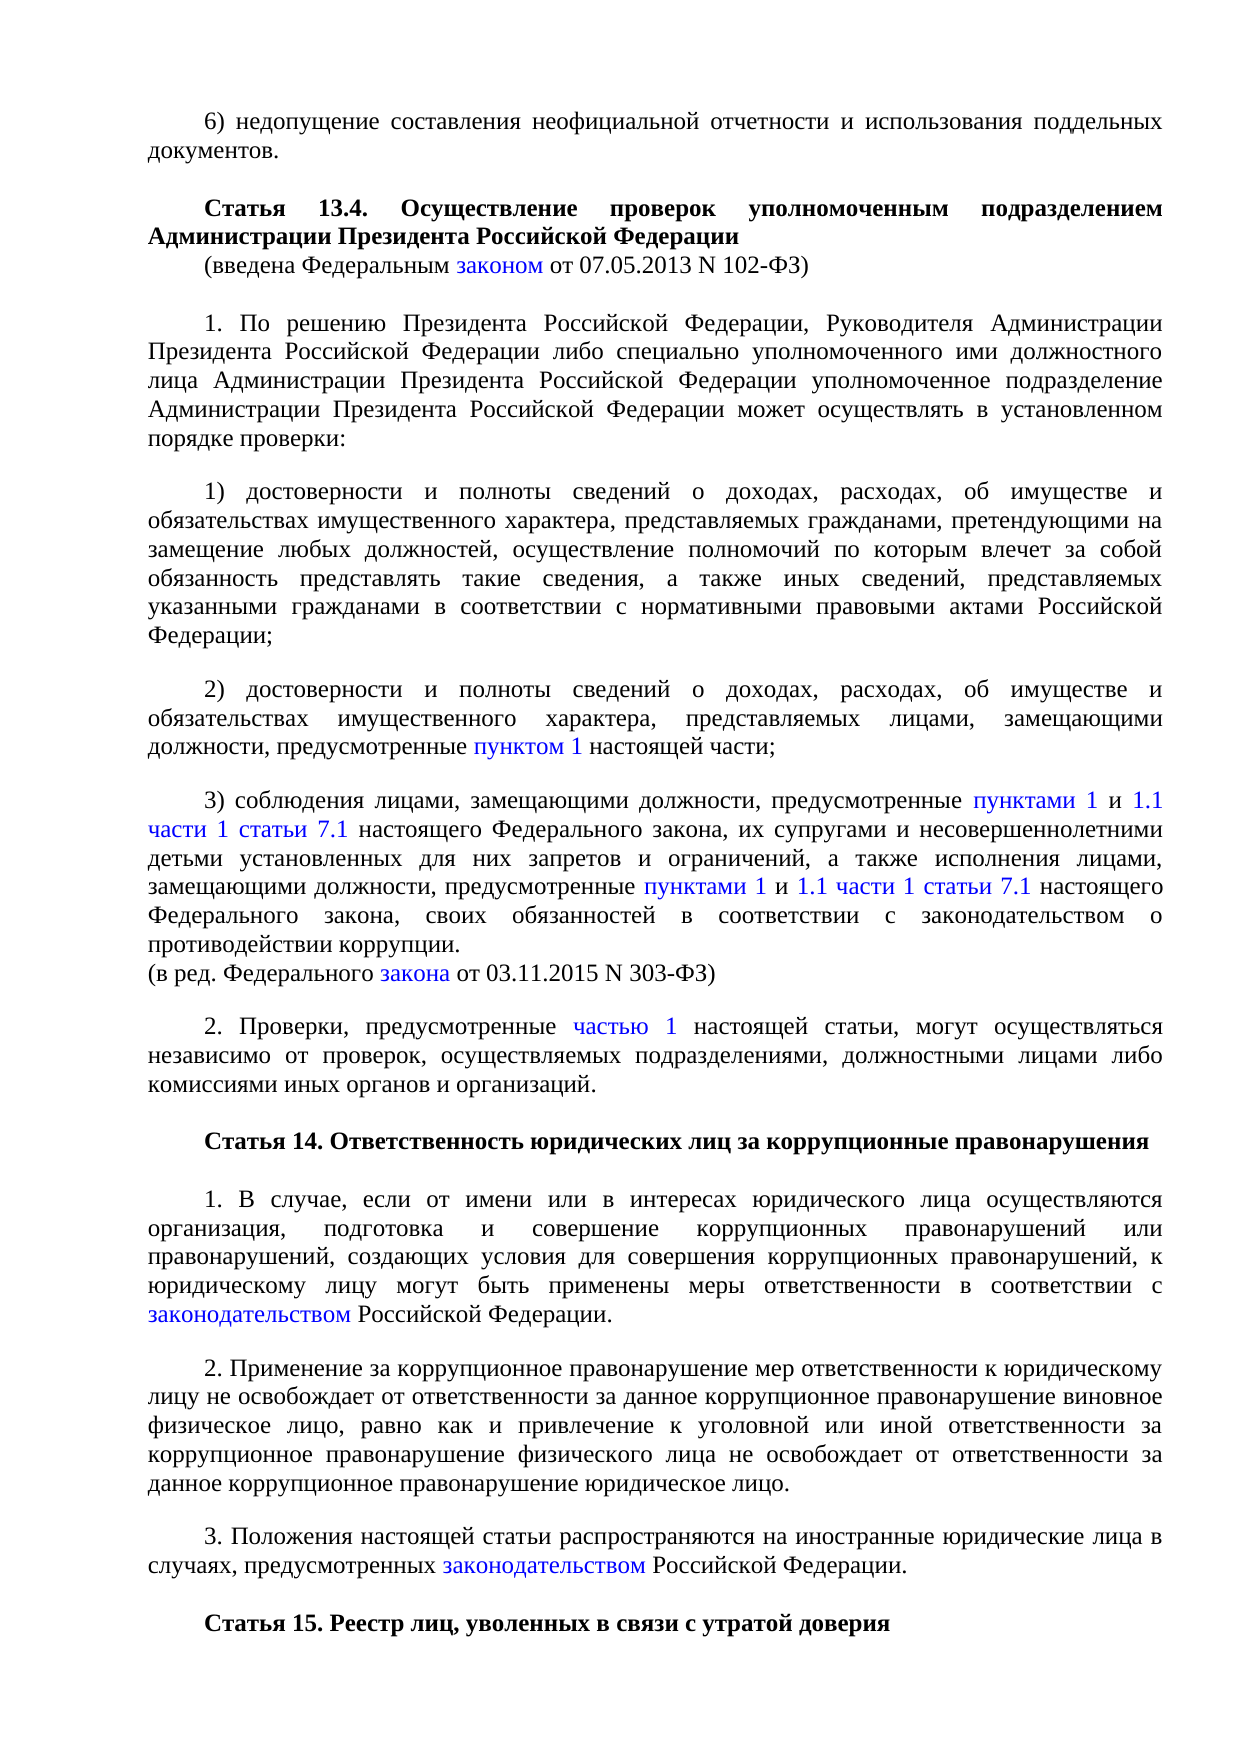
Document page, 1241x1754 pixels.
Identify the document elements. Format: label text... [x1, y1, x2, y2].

text (в ред. Федерального закона от 03.11.2015 N 303-ФЗ) [148, 958, 1163, 986]
text 3. Положения настоящей статьи распространяются на иностранные юридические лица в случаях, предусмотренных законодательством Российской Федерации. [148, 1521, 1163, 1579]
text 1. В случае, если от имени или в интересах юридического лица осуществляются организация, подготовка и совершение коррупционных правонарушений или правонарушений, создающих условия для совершения коррупционных правонарушений, к юридическому лицу могут быть применены меры ответственности в соответствии с законодательством Российской Федерации. [148, 1184, 1163, 1328]
text (введена Федеральным законом от 07.05.2013 N 102-ФЗ) [148, 250, 1163, 279]
text 6) недопущение составления неофициальной отчетности и использования поддельных документов. [148, 106, 1163, 164]
text 3) соблюдения лицами, замещающими должности, предусмотренные пунктами 1 и 1.1 части 1 статьи 7.1 настоящего Федерального закона, их супругами и несовершеннолетними детьми установленных для них запретов и ограничений, а также исполнения лицами, замещающими должности, предусмотренные пунктами 1 и 1.1 части 1 статьи 7.1 настоящего Федерального закона, своих обязанностей в соответствии с законодательством о противодействии коррупции. [148, 785, 1163, 958]
text 2. Проверки, предусмотренные частью 1 настоящей статьи, могут осуществляться независимо от проверок, осуществляемых подразделениями, должностными лицами либо комиссиями иных органов и организаций. [148, 1011, 1163, 1098]
title Статья 14. Ответственность юридических лиц за коррупционные правонарушения [148, 1126, 1163, 1155]
title Статья 13.4. Осуществление проверок уполномоченным подразделением Администрации Президента Российской Федерации [148, 193, 1163, 250]
title Статья 15. Реестр лиц, уволенных в связи с утратой доверия [148, 1608, 1163, 1636]
text 1) достоверности и полноты сведений о доходах, расходах, об имуществе и обязательствах имущественного характера, представляемых гражданами, претендующими на замещение любых должностей, осуществление полномочий по которым влечет за собой обязанность представлять такие сведения, а также иных сведений, представляемых указанными гражданами в соответствии с нормативными правовыми актами Российской Федерации; [148, 476, 1163, 649]
text 1. По решению Президента Российской Федерации, Руководителя Администрации Президента Российской Федерации либо специально уполномоченного ими должностного лица Администрации Президента Российской Федерации уполномоченное подразделение Администрации Президента Российской Федерации может осуществлять в установленном порядке проверки: [148, 308, 1163, 451]
text 2. Применение за коррупционное правонарушение мер ответственности к юридическому лицу не освобождает от ответственности за данное коррупционное правонарушение виновное физическое лицо, равно как и привлечение к уголовной или иной ответственности за коррупционное правонарушение физического лица не освобождает от ответственности за данное коррупционное правонарушение юридическое лицо. [148, 1353, 1163, 1496]
text 2) достоверности и полноты сведений о доходах, расходах, об имуществе и обязательствах имущественного характера, представляемых лицами, замещающими должности, предусмотренные пунктом 1 настоящей части; [148, 674, 1163, 760]
